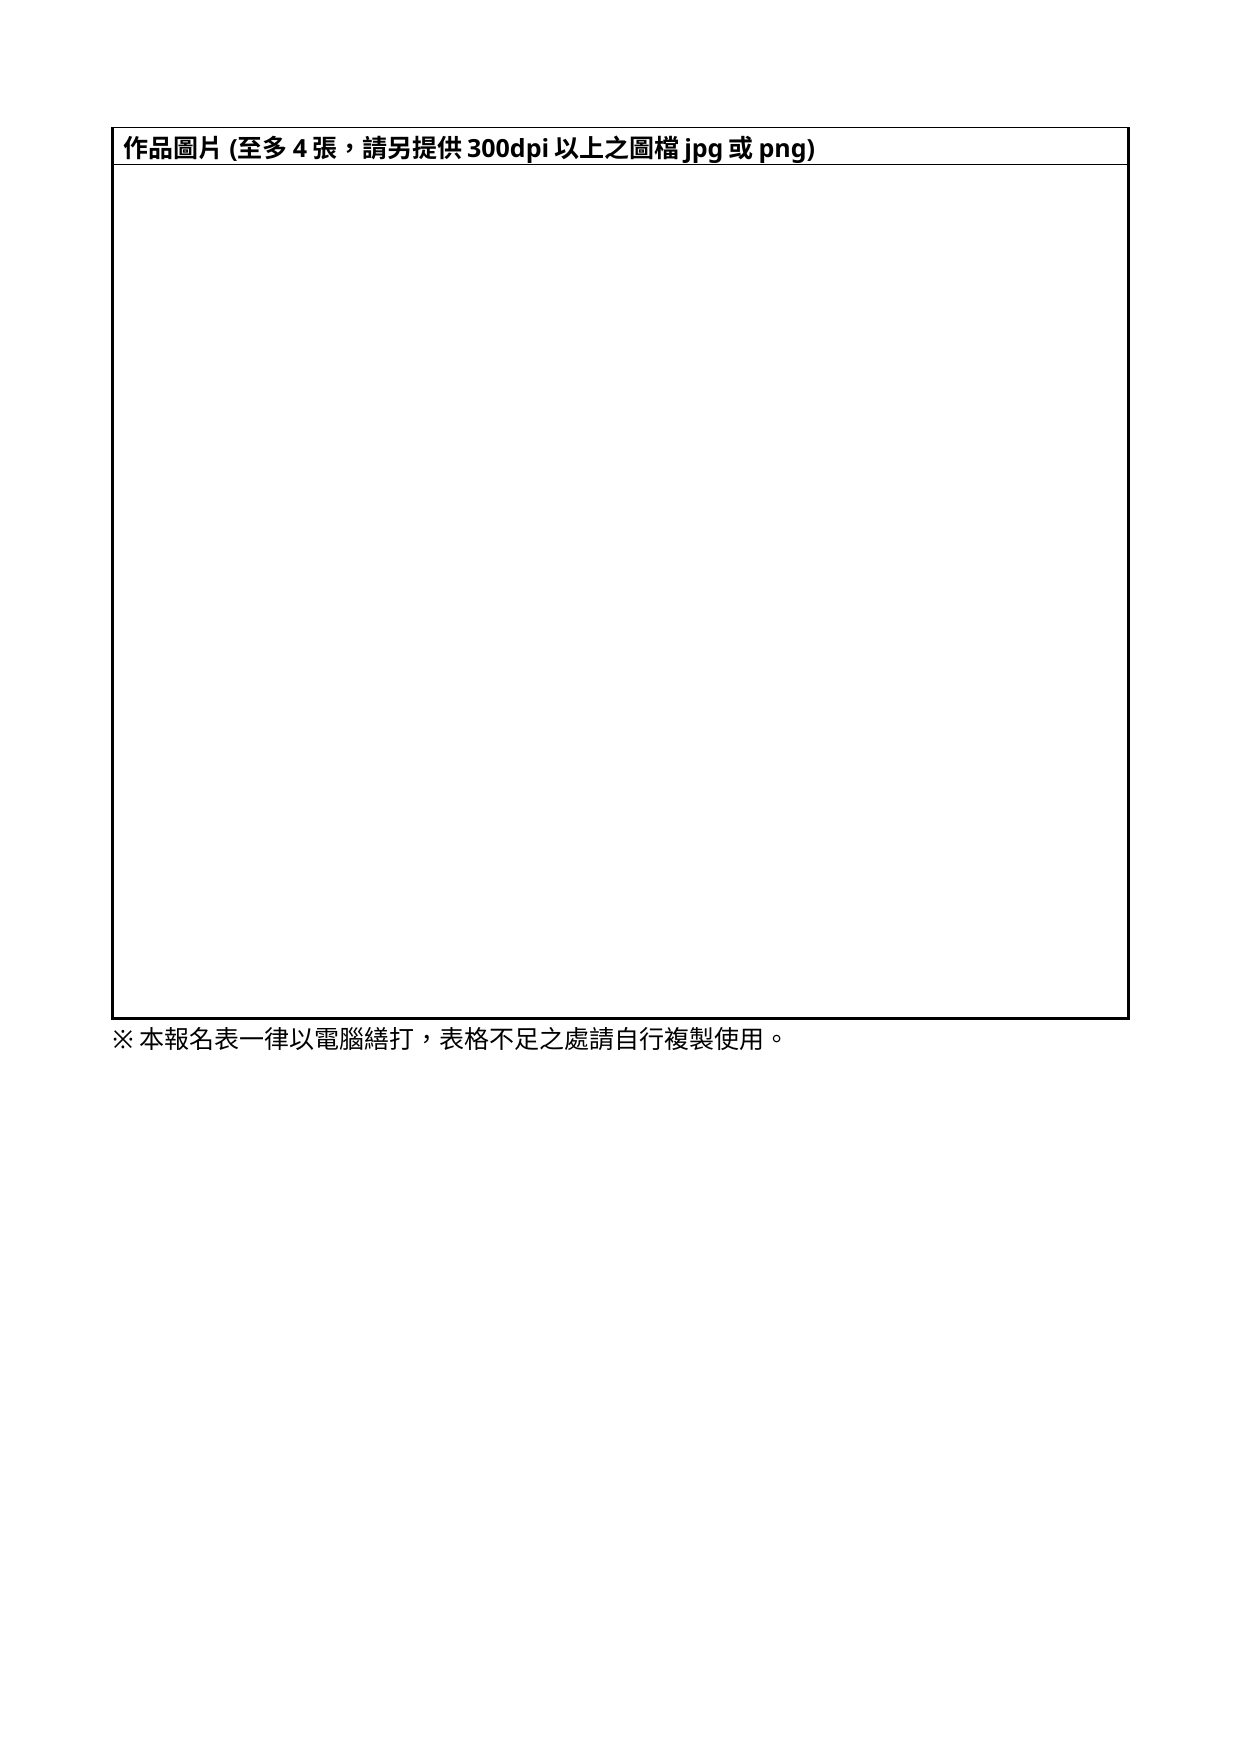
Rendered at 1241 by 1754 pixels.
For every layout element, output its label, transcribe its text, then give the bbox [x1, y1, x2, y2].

text ※ 本報名表一律以電腦繕打，表格不足之處請自行複製使用。 [112, 1020, 1128, 1056]
table_cell 作品圖片 (至多4張，請另提供300dpi以上之圖檔jpg或png) [114, 128, 1127, 164]
table_cell [114, 165, 1127, 1017]
